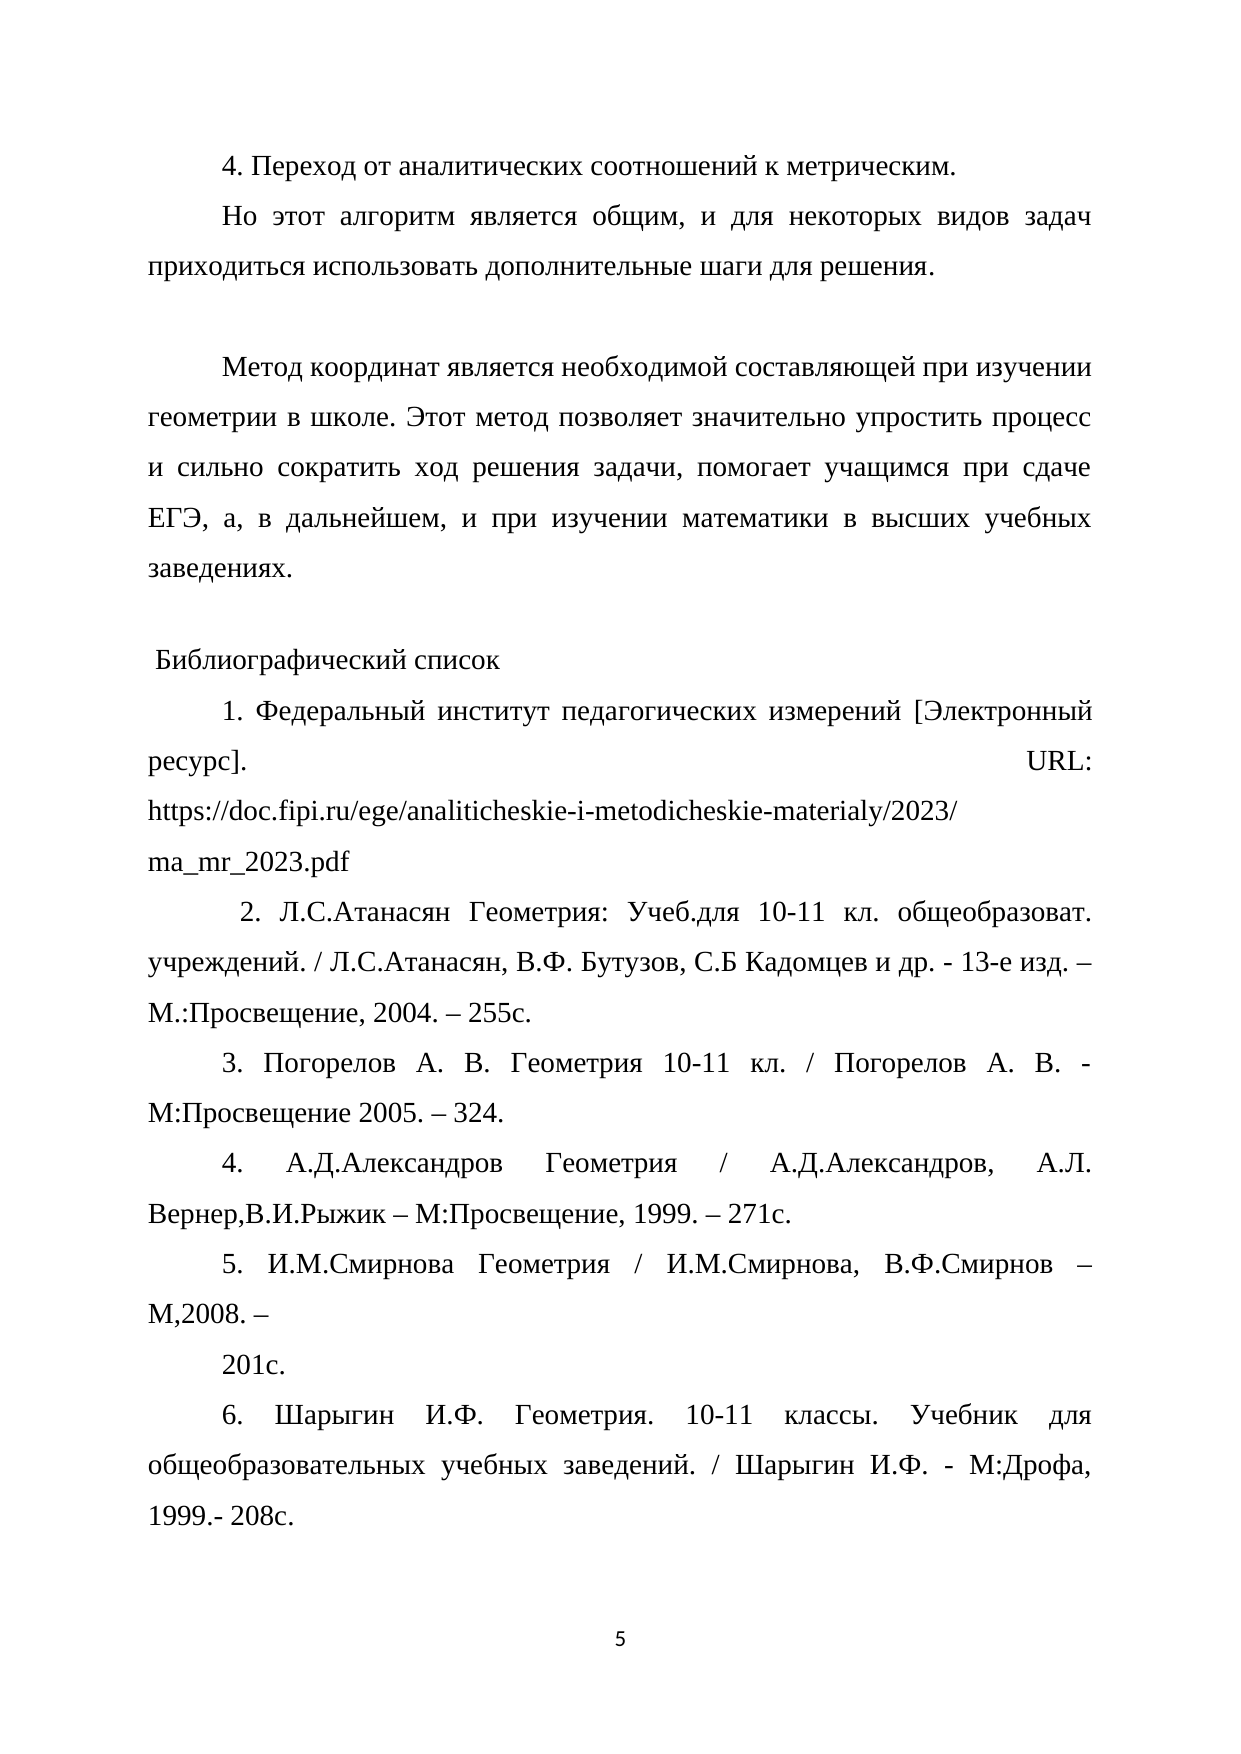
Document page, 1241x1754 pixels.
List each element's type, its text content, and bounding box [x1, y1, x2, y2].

text Метод координат является необходимой составляющей при изучении геометрии в школе. Этот метод позволяет значительно упростить процесс и сильно сократить ход решения задачи, помогает учащимся при сдаче ЕГЭ, а, в дальнейшем, и при изучении математики в высших учебных заведениях. [148, 349, 1092, 584]
text 6. Шарыгин И.Ф. Геометрия. 10-11 классы. Учебник для общеобразовательных учебных заведений. / Шарыгин И.Ф. - М:Дрофа, 1999.- 208с. [148, 1397, 1092, 1531]
text 4. A.Д.Александров Геометрия / A.Д.Александров, А.Л. Вернер,В.И.Рыжик – М:Просвещение, 1999. – 271с. [148, 1146, 1092, 1229]
text 2. Л.С.Атанасян Геометрия: Учеб.для 10-11 кл. общеобразоват. учреждений. / Л.С.Атанасян, В.Ф. Бутузов, С.Б Кадомцев и др. - 13-е изд. –М.:Просвещение, 2004. – 255с. [148, 894, 1092, 1028]
subtitle 1. Федеральный институт педагогических измерений [Электронный ресурс]. URL: https://doc.fipi.ru/ege/analiticheskie-i-metodicheskie-materialy/2023/ma_mr_2023.pdf [148, 693, 1092, 877]
text Библиографический список [148, 642, 1092, 676]
text 4. Переход от аналитических соотношений к метрическим. [148, 148, 1092, 181]
text 201с. [148, 1347, 1092, 1380]
text 3. Погорелов А. В. Геометрия 10-11 кл. / Погорелов А. В. -M:Просвещение 2005. – 324. [148, 1045, 1092, 1129]
text 5. И.М.Смирнова Геометрия / И.М.Смирнова, В.Ф.Смирнов – М,2008. – [148, 1246, 1092, 1330]
text Но этот алгоритм является общим, и для некоторых видов задач приходиться использовать дополнительные шаги для решения. [148, 198, 1092, 282]
